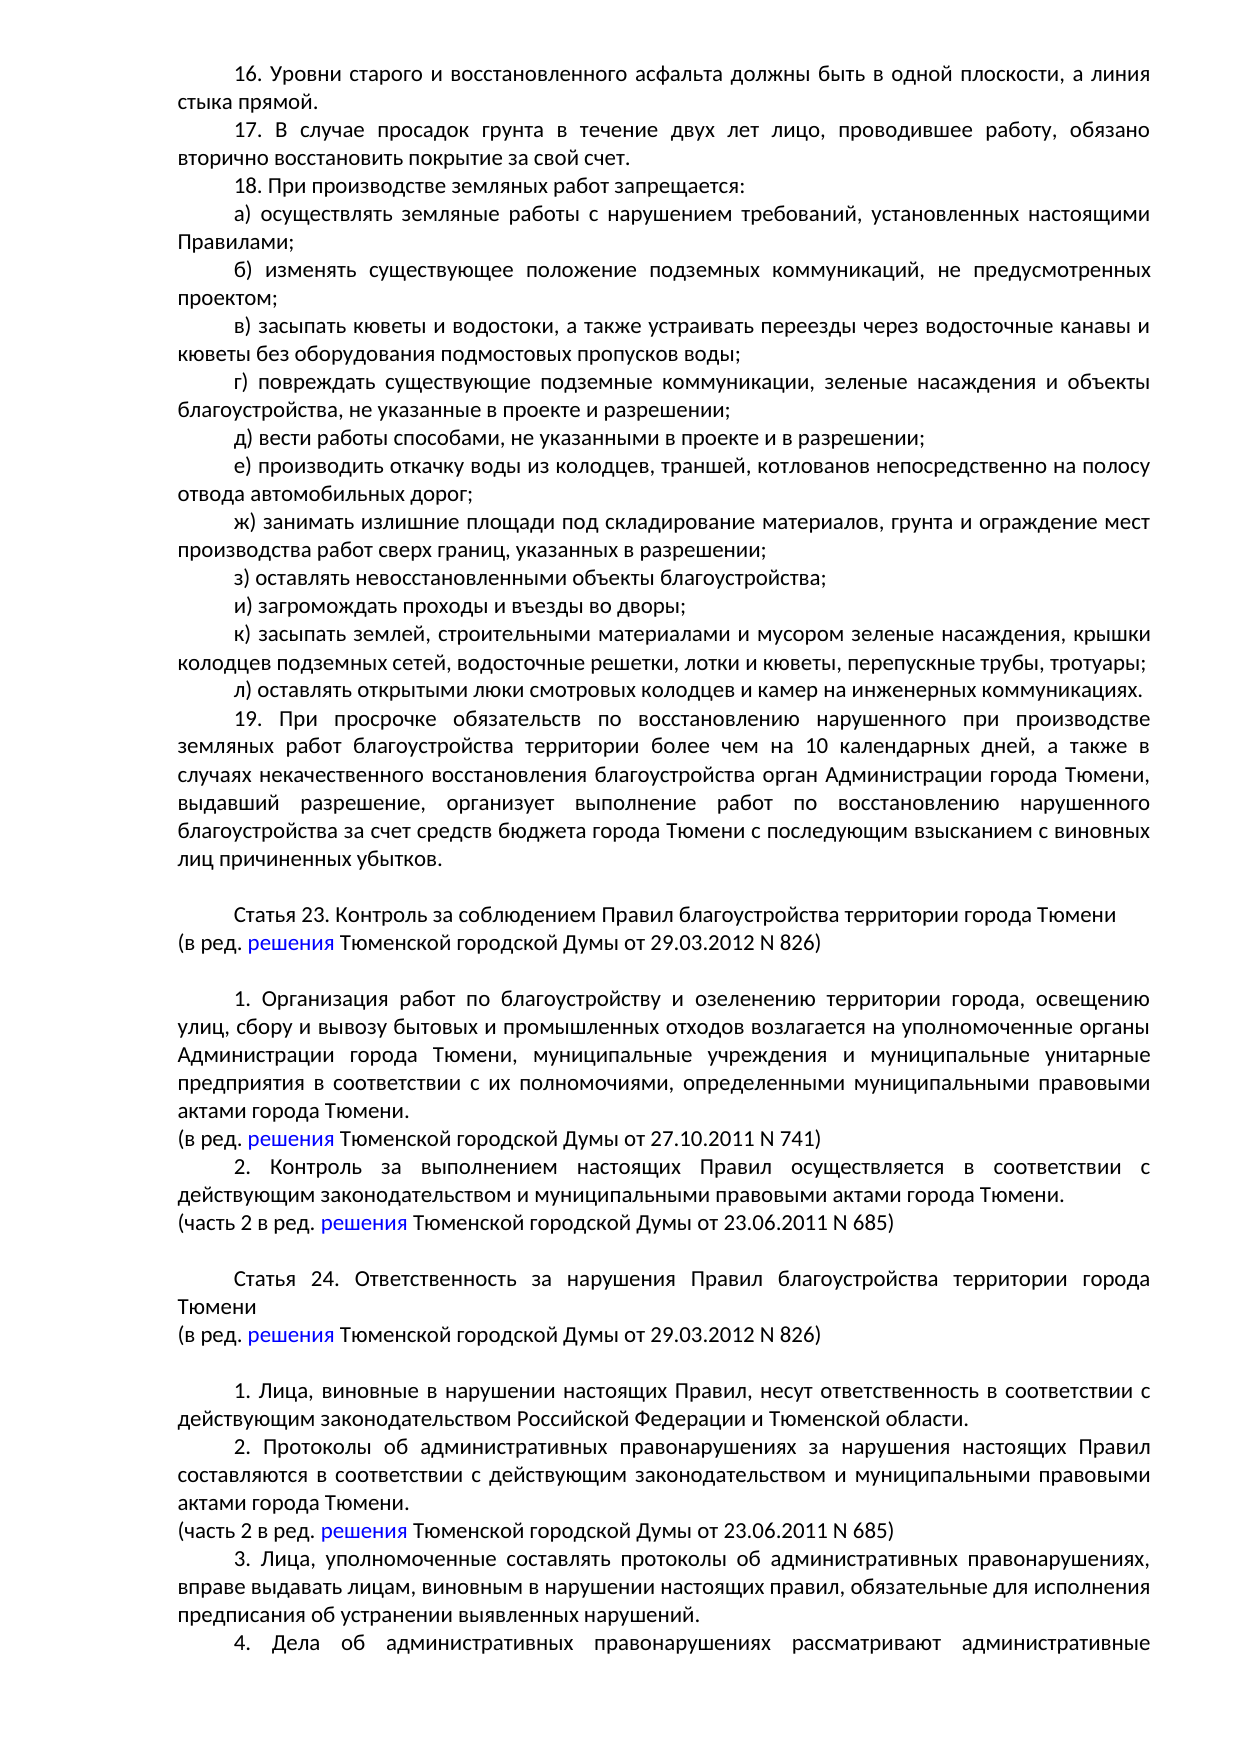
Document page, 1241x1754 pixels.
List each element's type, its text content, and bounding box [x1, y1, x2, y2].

text б) изменять существующее положение подземных коммуникаций, не предусмотренных проектом; [177, 255, 1152, 311]
text (часть 2 в ред. решения Тюменской городской Думы от 23.06.2011 N 685) [177, 1208, 1152, 1236]
text и) загромождать проходы и въезды во дворы; [177, 592, 1152, 619]
text д) вести работы способами, не указанными в проекте и в разрешении; [177, 423, 1152, 451]
text а) осуществлять земляные работы с нарушением требований, установленных настоящими Правилами; [177, 199, 1152, 255]
text (часть 2 в ред. решения Тюменской городской Думы от 23.06.2011 N 685) [177, 1516, 1152, 1544]
text е) производить откачку воды из колодцев, траншей, котлованов непосредственно на полосу отвода автомобильных дорог; [177, 451, 1152, 507]
text Статья 23. Контроль за соблюдением Правил благоустройства территории города Тюмени [177, 900, 1152, 928]
text 18. При производстве земляных работ запрещается: [177, 171, 1152, 199]
text (в ред. решения Тюменской городской Думы от 27.10.2011 N 741) [177, 1124, 1152, 1152]
text 3. Лица, уполномоченные составлять протоколы об административных правонарушениях, вправе выдавать лицам, виновным в нарушении настоящих правил, обязательные для исполнения предписания об устранении выявленных нарушений. [177, 1544, 1152, 1628]
text 19. При просрочке обязательств по восстановлению нарушенного при производстве земляных работ благоустройства территории более чем на 10 календарных дней, а также в случаях некачественного восстановления благоустройства орган Администрации города Тюмени, выдавший разрешение, организует выполнение работ по восстановлению нарушенного благоустройства за счет средств бюджета города Тюмени с последующим взысканием с виновных лиц причиненных убытков. [177, 704, 1152, 872]
text Статья 24. Ответственность за нарушения Правил благоустройства территории города Тюмени [177, 1264, 1152, 1320]
text в) засыпать кюветы и водостоки, а также устраивать переезды через водосточные канавы и кюветы без оборудования подмостовых пропусков воды; [177, 311, 1152, 367]
text (в ред. решения Тюменской городской Думы от 29.03.2012 N 826) [177, 1320, 1152, 1348]
text 1. Организация работ по благоустройству и озеленению территории города, освещению улиц, сбору и вывозу бытовых и промышленных отходов возлагается на уполномоченные органы Администрации города Тюмени, муниципальные учреждения и муниципальные унитарные предприятия в соответствии с их полномочиями, определенными муниципальными правовыми актами города Тюмени. [177, 984, 1152, 1124]
text (в ред. решения Тюменской городской Думы от 29.03.2012 N 826) [177, 928, 1152, 956]
text л) оставлять открытыми люки смотровых колодцев и камер на инженерных коммуникациях. [177, 676, 1152, 704]
text 1. Лица, виновные в нарушении настоящих Правил, несут ответственность в соответствии с действующим законодательством Российской Федерации и Тюменской области. [177, 1376, 1152, 1432]
text к) засыпать землей, строительными материалами и мусором зеленые насаждения, крышки колодцев подземных сетей, водосточные решетки, лотки и кюветы, перепускные трубы, тротуары; [177, 619, 1152, 676]
text 2. Протоколы об административных правонарушениях за нарушения настоящих Правил составляются в соответствии с действующим законодательством и муниципальными правовыми актами города Тюмени. [177, 1432, 1152, 1516]
text ж) занимать излишние площади под складирование материалов, грунта и ограждение мест производства работ сверх границ, указанных в разрешении; [177, 507, 1152, 563]
text 2. Контроль за выполнением настоящих Правил осуществляется в соответствии с действующим законодательством и муниципальными правовыми актами города Тюмени. [177, 1152, 1152, 1208]
text 16. Уровни старого и восстановленного асфальта должны быть в одной плоскости, а линия стыка прямой. [177, 59, 1152, 115]
text г) повреждать существующие подземные коммуникации, зеленые насаждения и объекты благоустройства, не указанные в проекте и разрешении; [177, 367, 1152, 423]
text 17. В случае просадок грунта в течение двух лет лицо, проводившее работу, обязано вторично восстановить покрытие за свой счет. [177, 115, 1152, 171]
text з) оставлять невосстановленными объекты благоустройства; [177, 563, 1152, 592]
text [177, 1628, 1152, 1656]
